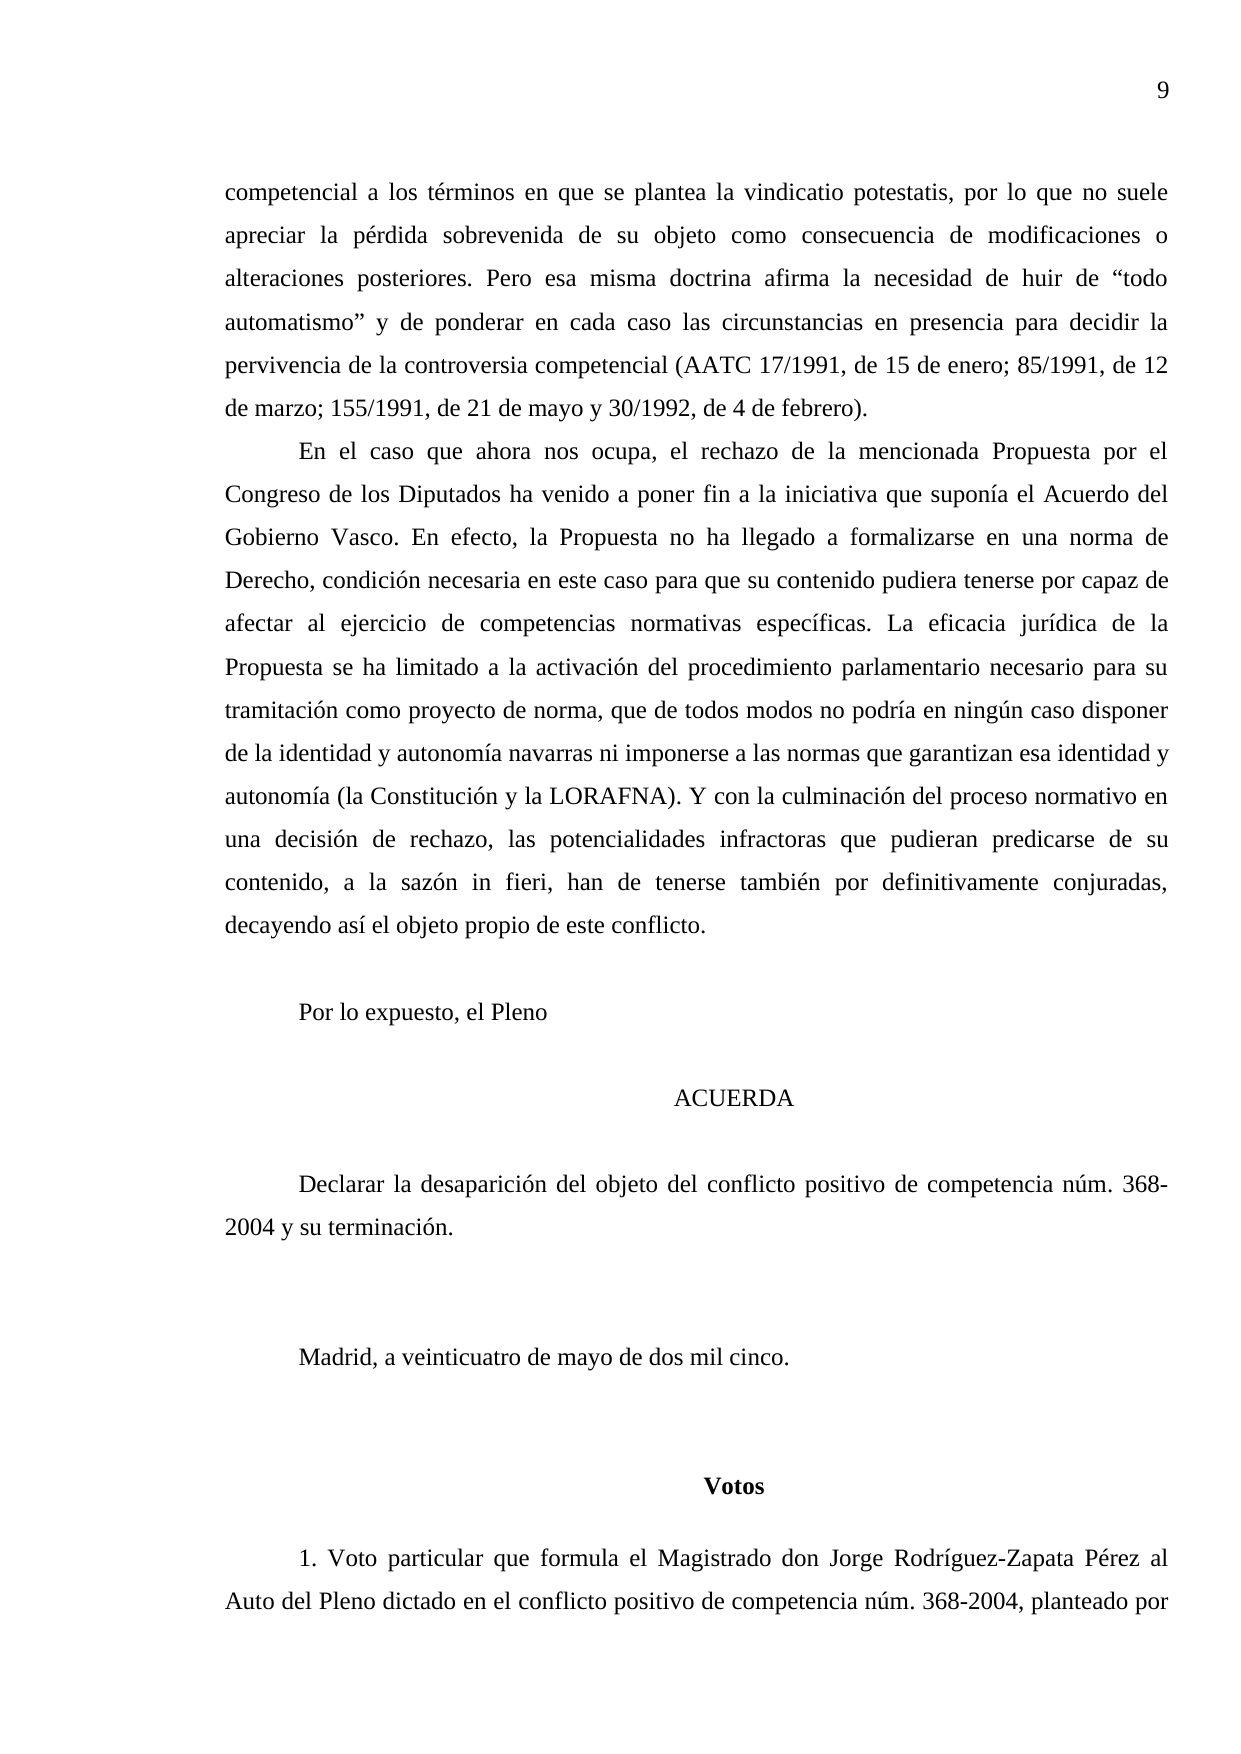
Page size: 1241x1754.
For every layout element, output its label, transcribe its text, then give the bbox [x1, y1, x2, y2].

subtitle Votos [224, 1471, 1169, 1500]
text Por lo expuesto, el Pleno [224, 997, 1169, 1025]
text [224, 1543, 1169, 1615]
text Declarar la desaparición del objeto del conflicto positivo de competencia núm. 368-2004 y su terminación. [224, 1169, 1169, 1241]
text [224, 177, 1169, 422]
text En el caso que ahora nos ocupa, el rechazo de la mencionada Propuesta por el Congreso de los Diputados ha venido a poner fin a la iniciativa que suponía el Acuerdo del Gobierno Vasco. En efecto, la Propuesta no ha llegado a formalizarse en una norma de Derecho, condición necesaria en este caso para que su contenido pudiera tenerse por capaz de afectar al ejercicio de competencias normativas específicas. La eficacia jurídica de la Propuesta se ha limitado a la activación del procedimiento parlamentario necesario para su tramitación como proyecto de norma, que de todos modos no podría en ningún caso disponer de la identidad y autonomía navarras ni imponerse a las normas que garantizan esa identidad y autonomía (la Constitución y la LORAFNA). Y con la culminación del proceso normativo en una decisión de rechazo, las potencialidades infractoras que pudieran predicarse de su contenido, a la sazón in fieri, han de tenerse también por definitivamente conjuradas, decayendo así el objeto propio de este conflicto. [224, 436, 1169, 939]
text ACUERDA [224, 1083, 1169, 1112]
text Madrid, a veinticuatro de mayo de dos mil cinco. [224, 1342, 1169, 1370]
